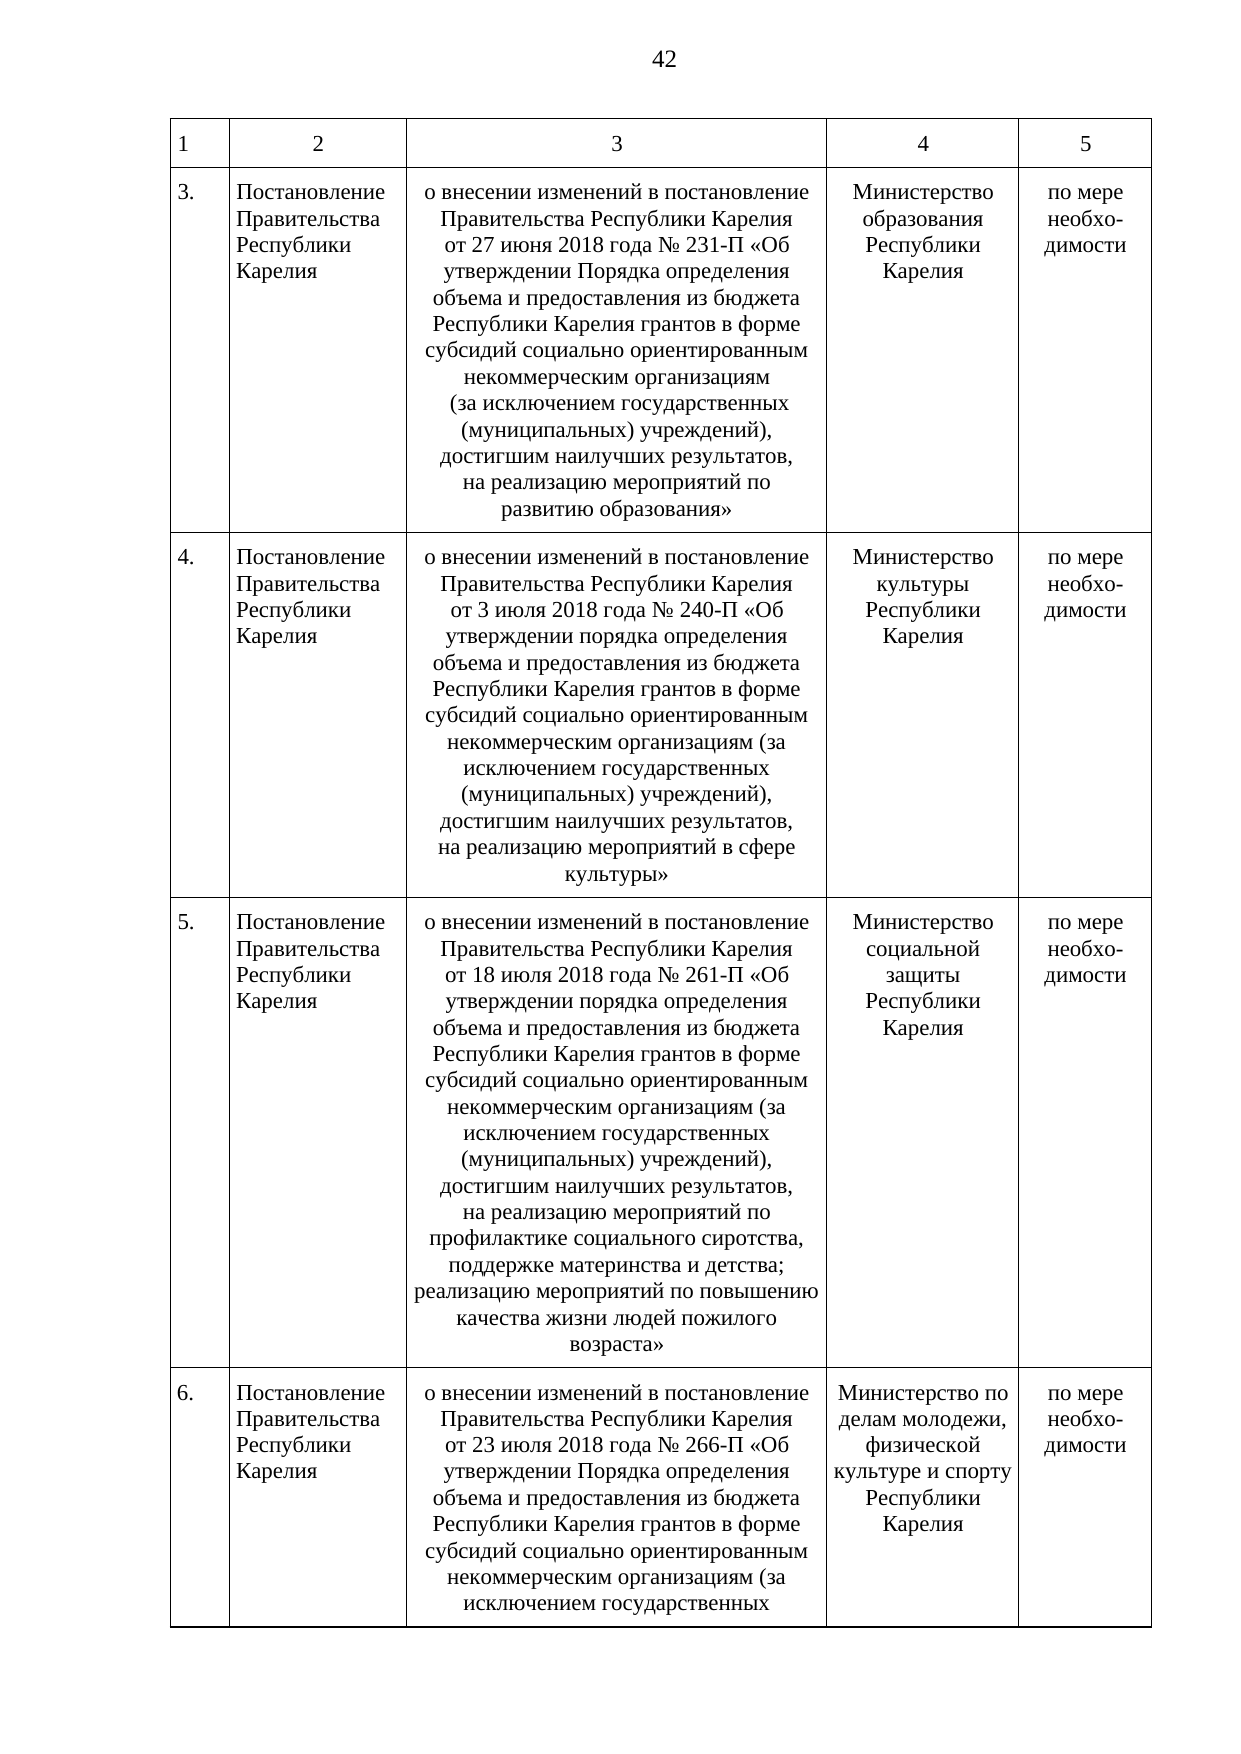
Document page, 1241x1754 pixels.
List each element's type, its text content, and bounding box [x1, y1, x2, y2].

table_cell Министерство культуры Республики Карелия [827, 533, 1018, 897]
table_header 3 [407, 119, 826, 167]
table_cell по мере необхо-димости [1019, 1368, 1151, 1626]
table_cell Министерство социальной защиты Республики Карелия [827, 898, 1018, 1367]
table_cell 6. [171, 1368, 229, 1626]
table_cell по мере необхо-димости [1019, 898, 1151, 1367]
table_cell о внесении изменений в постановление Правительства Республики Карелия от 18 июля 2018 года № 261-П «Об утверждении порядка определения объема и предоставления из бюджета Республики Карелия грантов в форме субсидий социально ориентированным некоммерческим организациям (за исключением государственных (муниципальных) учреждений), достигшим наилучших результатов, на реализацию мероприятий по профилактике социального сиротства, поддержке материнства и детства; реализацию мероприятий по повышению качества жизни людей пожилого возраста» [407, 898, 826, 1367]
table_cell 5. [171, 898, 229, 1367]
table_cell Министерство по делам молодежи, физической культуре и спорту Республики Карелия [827, 1368, 1018, 1626]
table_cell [230, 168, 406, 294]
table_cell по мере необхо-димости [1019, 533, 1151, 897]
table_cell Постановление Правительства Республики Карелия [230, 1368, 406, 1626]
table_cell Постановление Правительства Республики Карелия [230, 533, 406, 897]
table_cell о внесении изменений в постановление Правительства Республики Карелия от 27 июня 2018 года № 231-П «Об утверждении Порядка определения объема и предоставления из бюджета Республики Карелия грантов в форме субсидий социально ориентированным некоммерческим организациям (за исключением государственных (муниципальных) учреждений), достигшим наилучших результатов, на реализацию мероприятий по развитию образования» [407, 168, 826, 532]
table_cell 4. [171, 533, 229, 897]
table_cell о внесении изменений в постановление Правительства Республики Карелия от 3 июля 2018 года № 240-П «Об утверждении порядка определения объема и предоставления из бюджета Республики Карелия грантов в форме субсидий социально ориентированным некоммерческим организациям (за исключением государственных (муниципальных) учреждений), достигшим наилучших результатов, на реализацию мероприятий в сфере культуры» [407, 533, 826, 897]
table_cell Постановление Правительства Республики Карелия [230, 898, 406, 1367]
table_header 1 [171, 119, 229, 167]
table_cell [1019, 295, 1151, 532]
table_header 5 [1019, 119, 1151, 167]
table_cell о внесении изменений в постановление Правительства Республики Карелия от 23 июля 2018 года № 266-П «Об утверждении Порядка определения объема и предоставления из бюджета Республики Карелия грантов в форме субсидий социально ориентированным некоммерческим организациям (за исключением государственных [407, 1368, 826, 1626]
table_cell 3. [171, 168, 229, 294]
table_header 2 [230, 119, 406, 167]
table_header 4 [827, 119, 1018, 167]
table_cell по мере необхо-димости [1019, 168, 1151, 294]
table_cell [230, 295, 406, 532]
table_cell [827, 295, 1018, 532]
table_cell Министерство образования Республики Карелия [827, 168, 1018, 294]
table_cell [171, 295, 229, 532]
